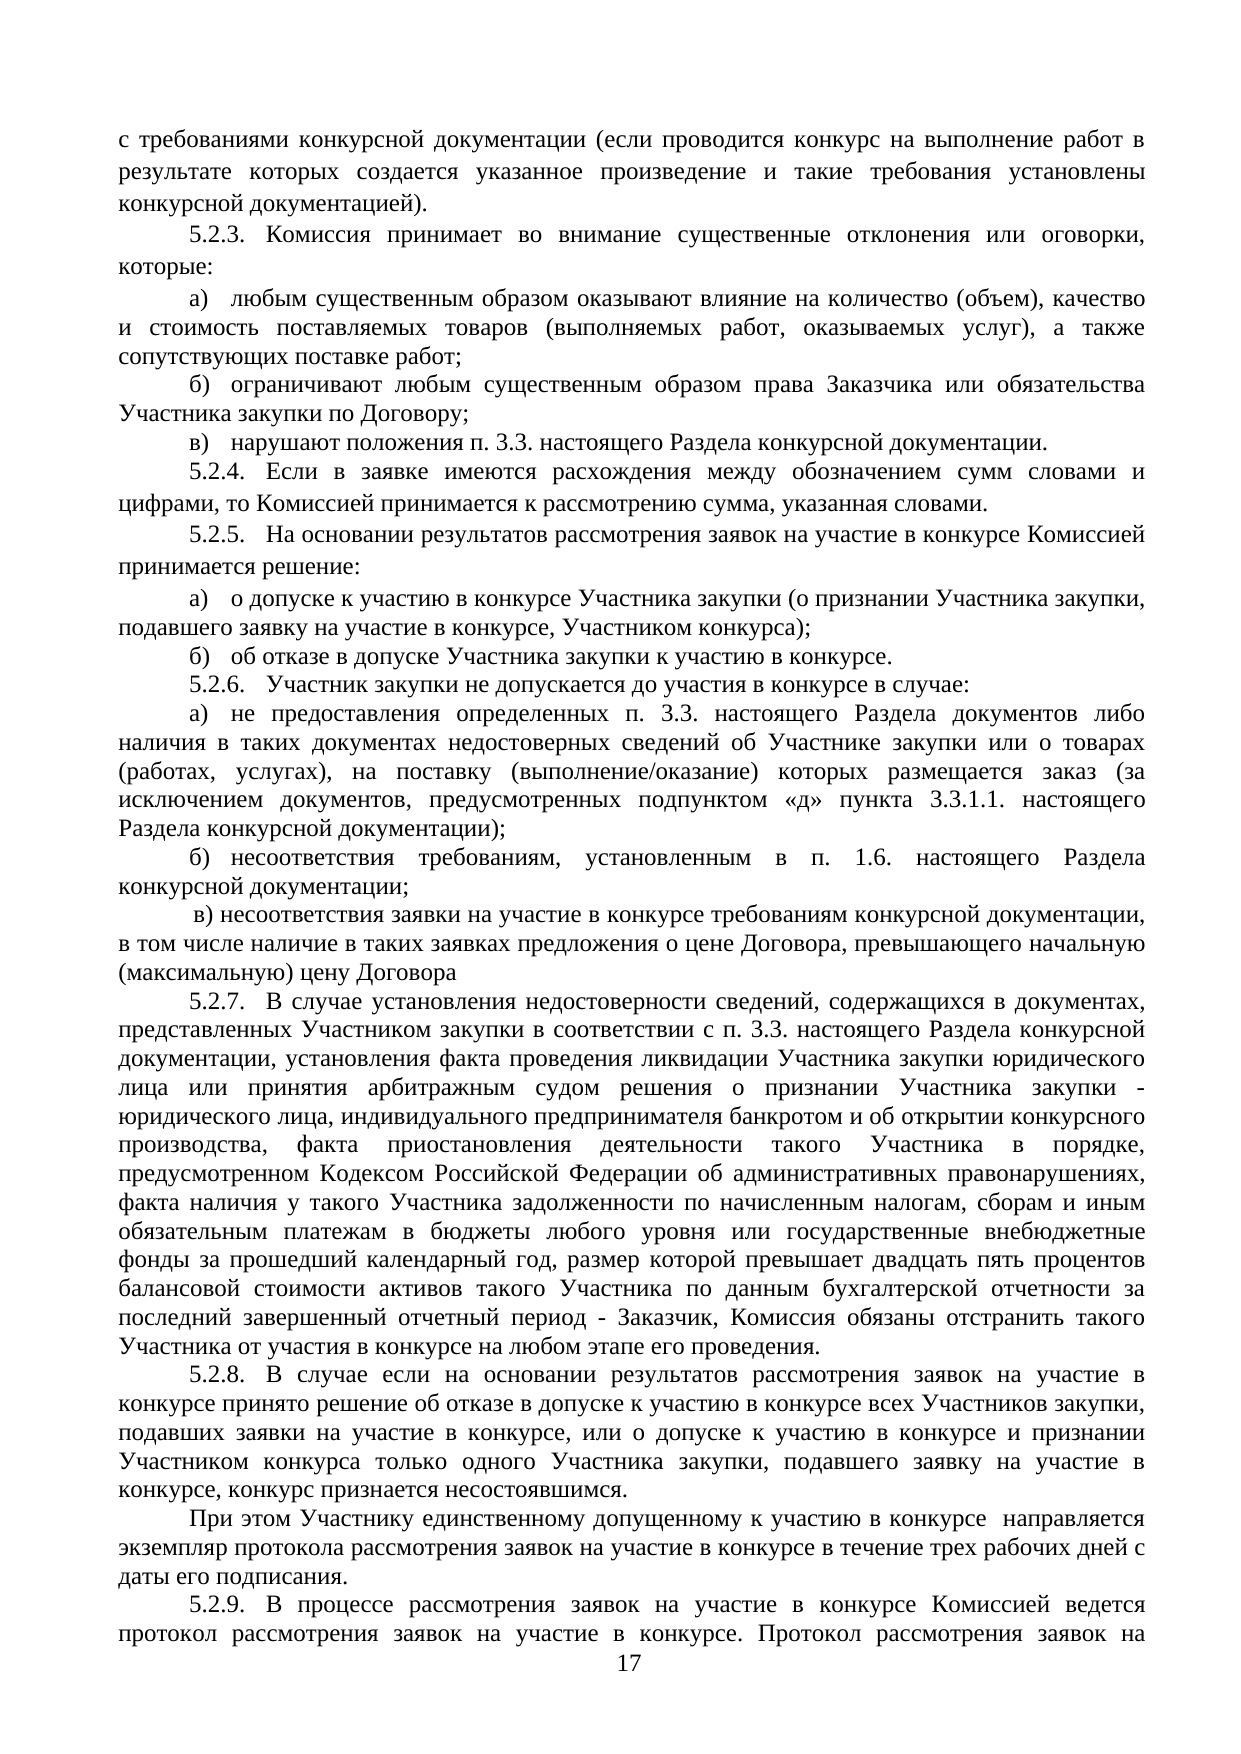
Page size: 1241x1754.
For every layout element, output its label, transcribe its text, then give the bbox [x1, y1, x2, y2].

text 5.2.3. Комиссия принимает во внимание существенные отклонения или оговорки, которые: [118, 219, 1146, 280]
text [118, 1589, 1146, 1647]
text 5.2.5. На основании результатов рассмотрения заявок на участие в конкурсе Комиссией принимается решение: [118, 519, 1146, 580]
list не предоставления определенных п. 3.3. настоящего Раздела документов либо наличия в таких документах недостоверных сведений об Участнике закупки или о товарах (работах, услугах), на поставку (выполнение/оказание) которых размещается заказ (за исключением документов, предусмотренных подпунктом «д» пункта 3.3.1.1. настоящего Раздела конкурсной документации); [118, 698, 1146, 842]
text При этом Участнику единственному допущенному к участию в конкурсе направляется экземпляр протокола рассмотрения заявок на участие в конкурсе в течение трех рабочих дней с даты его подписания. [118, 1503, 1146, 1589]
text 5.2.6. Участник закупки не допускается до участия в конкурсе в случае: [118, 669, 1146, 698]
text 5.2.7. В случае установления недостоверности сведений, содержащихся в документах, представленных Участником закупки в соответствии с п. 3.3. настоящего Раздела конкурсной документации, установления факта проведения ликвидации Участника закупки юридического лица или принятия арбитражным судом решения о признании Участника закупки - юридического лица, индивидуального предпринимателя банкротом и об открытии конкурсного производства, факта приостановления деятельности такого Участника в порядке, предусмотренном Кодексом Российской Федерации об административных правонарушениях, факта наличия у такого Участника задолженности по начисленным налогам, сборам и иным обязательным платежам в бюджеты любого уровня или государственные внебюджетные фонды за прошедший календарный год, размер которой превышает двадцать пять процентов балансовой стоимости активов такого Участника по данным бухгалтерской отчетности за последний завершенный отчетный период - Заказчик, Комиссия обязаны отстранить такого Участника от участия в конкурсе на любом этапе его проведения. [118, 986, 1146, 1359]
text а) любым существенным образом оказывают влияние на количество (объем), качество и стоимость поставляемых товаров (выполняемых работ, оказываемых услуг), а также сопутствующих поставке работ; [118, 283, 1146, 369]
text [118, 124, 1146, 216]
text б) ограничивают любым существенным образом права Заказчика или обязательства Участника закупки по Договору; [118, 369, 1146, 427]
text в) нарушают положения п. 3.3. настоящего Раздела конкурсной документации. [118, 427, 1146, 456]
text 5.2.4. Если в заявке имеются расхождения между обозначением сумм словами и цифрами, то Комиссией принимается к рассмотрению сумма, указанная словами. [118, 456, 1146, 516]
text а) о допуске к участию в конкурсе Участника закупки (о признании Участника закупки, подавшего заявку на участие в конкурсе, Участником конкурса); [118, 583, 1146, 641]
text б) об отказе в допуске Участника закупки к участию в конкурсе. [118, 641, 1146, 669]
text 5.2.8. В случае если на основании результатов рассмотрения заявок на участие в конкурсе принято решение об отказе в допуске к участию в конкурсе всех Участников закупки, подавших заявки на участие в конкурсе, или о допуске к участию в конкурсе и признании Участником конкурса только одного Участника закупки, подавшего заявку на участие в конкурсе, конкурс признается несостоявшимся. [118, 1359, 1146, 1503]
list несоответствия требованиям, установленным в п. 1.6. настоящего Раздела конкурсной документации; [118, 842, 1146, 899]
text в) несоответствия заявки на участие в конкурсе требованиям конкурсной документации, в том числе наличие в таких заявках предложения о цене Договора, превышающего начальную (максимальную) цену Договора [118, 899, 1146, 986]
